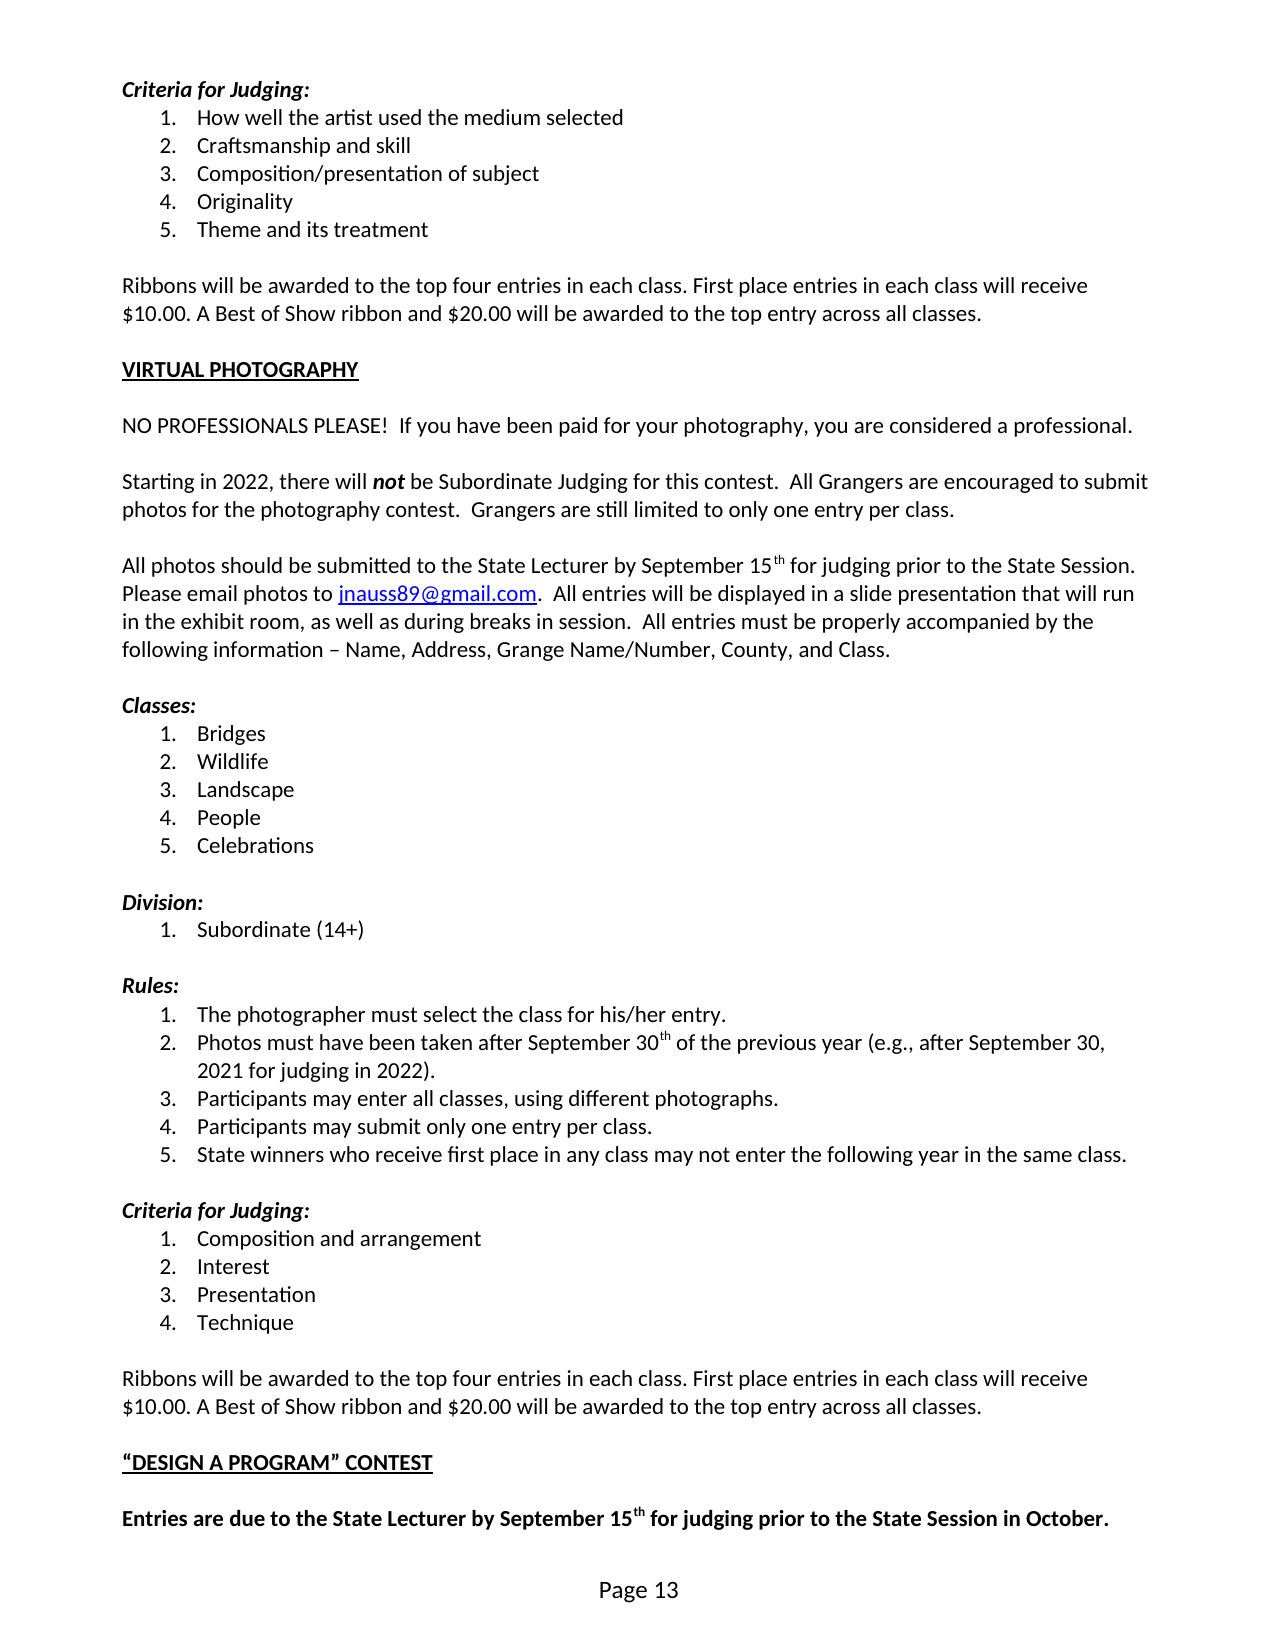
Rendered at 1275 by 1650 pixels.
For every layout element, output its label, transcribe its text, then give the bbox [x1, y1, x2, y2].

text Ribbons will be awarded to the top four entries in each class. First place entries in each class will receive $10.00. A Best of Show ribbon and $20.00 will be awarded to the top entry across all classes. [122, 271, 1155, 327]
list Originality [159, 187, 1155, 215]
text NO PROFESSIONALS PLEASE! If you have been paid for your photography, you are considered a professional. [122, 411, 1155, 439]
text All photos should be submitted to the State Lecturer by September 15th for judging prior to the State Session. Please email photos to jnauss89@gmail.com. All entries will be displayed in a slide presentation that will run in the exhibit room, as well as during breaks in session. All entries must be properly accompanied by the following information – Name, Address, Grange Name/Number, County, and Class. [122, 551, 1155, 663]
text “DESIGN A PROGRAM” CONTEST [122, 1448, 1155, 1476]
list Presentation [159, 1280, 1155, 1308]
text Entries are due to the State Lecturer by September 15th for judging prior to the State Session in October. [122, 1504, 1155, 1532]
list Participants may enter all classes, using different photographs. [159, 1084, 1155, 1112]
list Bridges [159, 719, 1155, 747]
list Subordinate (14+) [159, 916, 1155, 944]
text Rules: [122, 972, 1155, 1000]
list Celebrations [159, 832, 1155, 859]
text Division: [122, 888, 1155, 916]
text Ribbons will be awarded to the top four entries in each class. First place entries in each class will receive $10.00. A Best of Show ribbon and $20.00 will be awarded to the top entry across all classes. [122, 1364, 1155, 1420]
list Interest [159, 1252, 1155, 1280]
list Composition and arrangement [159, 1224, 1155, 1252]
text Criteria for Judging: [122, 1196, 1155, 1224]
text Criteria for Judging: [122, 75, 1155, 103]
text Starting in 2022, there will not be Subordinate Judging for this contest. All Grangers are encouraged to submit photos for the photography contest. Grangers are still limited to only one entry per class. [122, 467, 1155, 523]
list Composition/presentation of subject [159, 159, 1155, 187]
list Photos must have been taken after September 30th of the previous year (e.g., after September 30, 2021 for judging in 2022). [159, 1028, 1155, 1084]
list People [159, 803, 1155, 832]
list Technique [159, 1308, 1155, 1336]
list How well the artist used the medium selected [159, 103, 1155, 131]
list Wildlife [159, 747, 1155, 776]
text Classes: [122, 691, 1155, 719]
list Craftsmanship and skill [159, 131, 1155, 159]
text VIRTUAL PHOTOGRAPHY [122, 355, 1155, 383]
list Landscape [159, 776, 1155, 803]
list The photographer must select the class for his/her entry. [159, 1000, 1155, 1028]
list Participants may submit only one entry per class. [159, 1112, 1155, 1140]
list State winners who receive first place in any class may not enter the following year in the same class. [159, 1140, 1155, 1168]
list Theme and its treatment [159, 215, 1155, 243]
